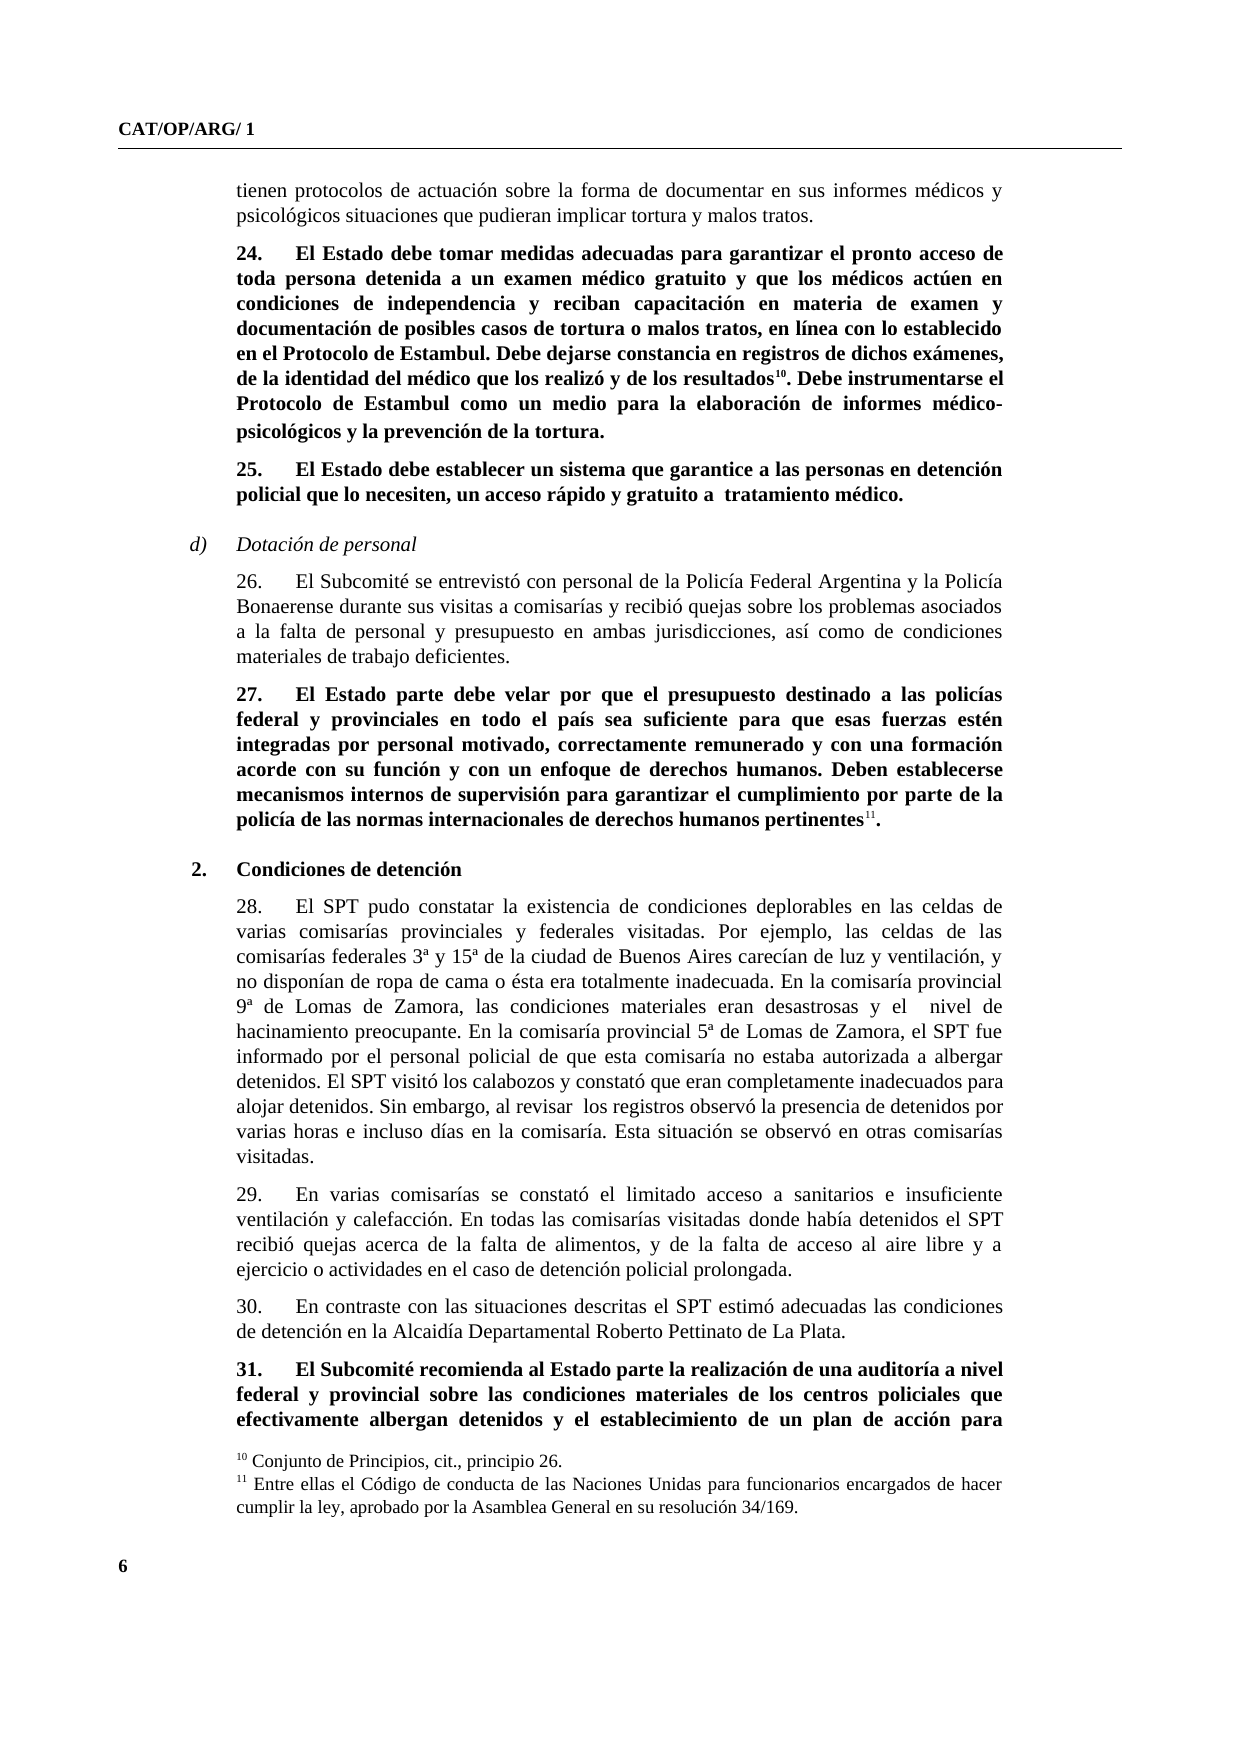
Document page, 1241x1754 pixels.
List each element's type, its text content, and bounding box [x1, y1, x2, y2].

text 26. El Subcomité se entrevistó con personal de la Policía Federal Argentina y la Policía Bonaerense durante sus visitas a comisarías y recibió quejas sobre los problemas asociados a la falta de personal y presupuesto en ambas jurisdicciones, así como de condiciones materiales de trabajo deficientes. [236, 568, 1004, 668]
text 25. El Estado debe establecer un sistema que garantice a las personas en detención policial que lo necesiten, un acceso rápido y gratuito a tratamiento médico. [236, 456, 1004, 506]
text 27. El Estado parte debe velar por que el presupuesto destinado a las policías federal y provinciales en todo el país sea suficiente para que esas fuerzas estén integradas por personal motivado, correctamente remunerado y con una formación acorde con su función y con un enfoque de derechos humanos. Deben establecerse mecanismos internos de supervisión para garantizar el cumplimiento por parte de la policía de las normas internacionales de derechos humanos pertinentes. [236, 681, 1004, 831]
text 30. En contraste con las situaciones descritas el SPT estimó adecuadas las condiciones de detención en la Alcaidía Departamental Roberto Pettinato de La Plata. [236, 1293, 1004, 1343]
text 2. Condiciones de detención [118, 856, 1004, 881]
text 29. En varias comisarías se constató el limitado acceso a sanitarios e insuficiente ventilación y calefacción. En todas las comisarías visitadas donde había detenidos el SPT recibió quejas acerca de la falta de alimentos, y de la falta de acceso al aire libre y a ejercicio o actividades en el caso de detención policial prolongada. [236, 1181, 1004, 1281]
text d) Dotación de personal [118, 531, 1004, 556]
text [236, 1356, 1004, 1431]
text 24. El Estado debe tomar medidas adecuadas para garantizar el pronto acceso de toda persona detenida a un examen médico gratuito y que los médicos actúen en condiciones de independencia y reciban capacitación en materia de examen y documentación de posibles casos de tortura o malos tratos, en línea con lo establecido en el Protocolo de Estambul. Debe dejarse constancia en registros de dichos exámenes, de la identidad del médico que los realizó y de los resultados. Debe instrumentarse el Protocolo de Estambul como un medio para la elaboración de informes médico-psicológicos y la prevención de la tortura. [236, 240, 1004, 443]
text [236, 177, 1004, 227]
text 28. El SPT pudo constatar la existencia de condiciones deplorables en las celdas de varias comisarías provinciales y federales visitadas. Por ejemplo, las celdas de las comisarías federales 3ª y 15ª de la ciudad de Buenos Aires carecían de luz y ventilación, y no disponían de ropa de cama o ésta era totalmente inadecuada. En la comisaría provincial 9ª de Lomas de Zamora, las condiciones materiales eran desastrosas y el nivel de hacinamiento preocupante. En la comisaría provincial 5ª de Lomas de Zamora, el SPT fue informado por el personal policial de que esta comisaría no estaba autorizada a albergar detenidos. El SPT visitó los calabozos y constató que eran completamente inadecuados para alojar detenidos. Sin embargo, al revisar los registros observó la presencia de detenidos por varias horas e incluso días en la comisaría. Esta situación se observó en otras comisarías visitadas. [236, 893, 1004, 1168]
